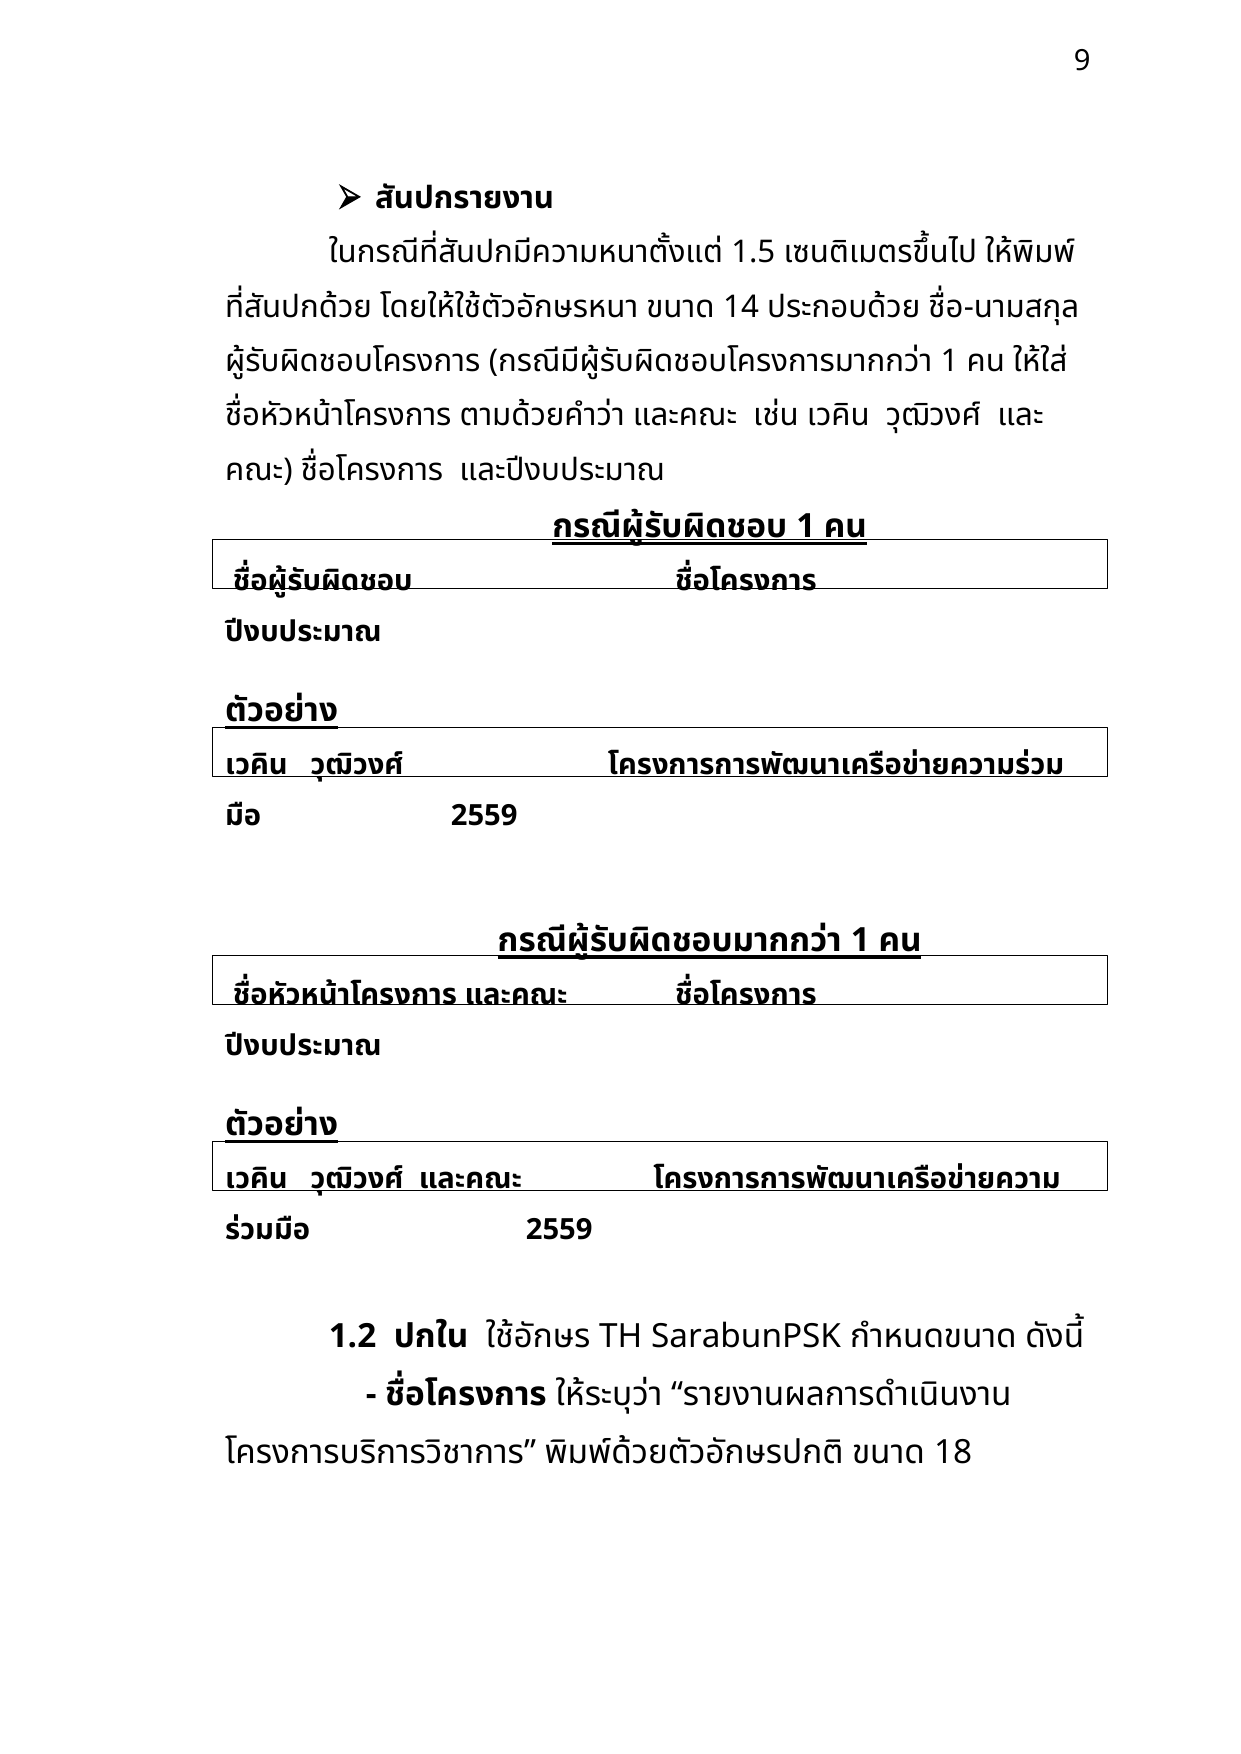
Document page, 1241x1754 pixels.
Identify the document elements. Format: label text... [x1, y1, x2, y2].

text เวคิน วุฒิวงศ์ โครงการการพัฒนาเครือข่ายความร่วมมือ 2559 [225, 744, 1090, 838]
text ชื่อหัวหน้าโครงการ และคณะ ชื่อโครงการ ปีงบประมาณ [225, 974, 1090, 1068]
text กรณีผู้รับผิดชอบมากกว่า 1 คน [225, 916, 1090, 966]
text ตัวอย่าง [225, 686, 1090, 736]
text ชื่อผู้รับผิดชอบ ชื่อโครงการ ปีงบประมาณ [225, 559, 1090, 654]
text ตัวอย่าง [225, 1100, 1090, 1151]
text เวคิน วุฒิวงศ์ และคณะ โครงการการพัฒนาเครือข่ายความร่วมมือ 2559 [225, 1158, 1090, 1253]
text 1.2 ปกใน ใช้อักษร TH SarabunPSK กำหนดขนาด ดังนี้ [225, 1312, 1090, 1362]
text กรณีผู้รับผิดชอบ 1 คน [225, 501, 1090, 552]
text ในกรณีที่สันปกมีความหนาตั้งแต่ 1.5 เซนติเมตรขึ้นไป ให้พิมพ์ที่สันปกด้วย โดยให้ใช้ตัวอักษรหนา ขนาด 14 ประกอบด้วย ชื่อ-นามสกุลผู้รับผิดชอบโครงการ (กรณีมีผู้รับผิดชอบโครงการมากกว่า 1 คน ให้ใส่ชื่อหัวหน้าโครงการ ตามด้วยคำว่า และคณะ เช่น เวคิน วุฒิวงศ์ และคณะ) ชื่อโครงการ และปีงบประมาณ [225, 229, 1090, 494]
text - ชื่อโครงการ ให้ระบุว่า “รายงานผลการดำเนินงานโครงการบริการวิชาการ” พิมพ์ด้วยตัวอักษรปกติ ขนาด 18 [225, 1370, 1090, 1478]
list สันปกรายงาน [225, 175, 1090, 222]
